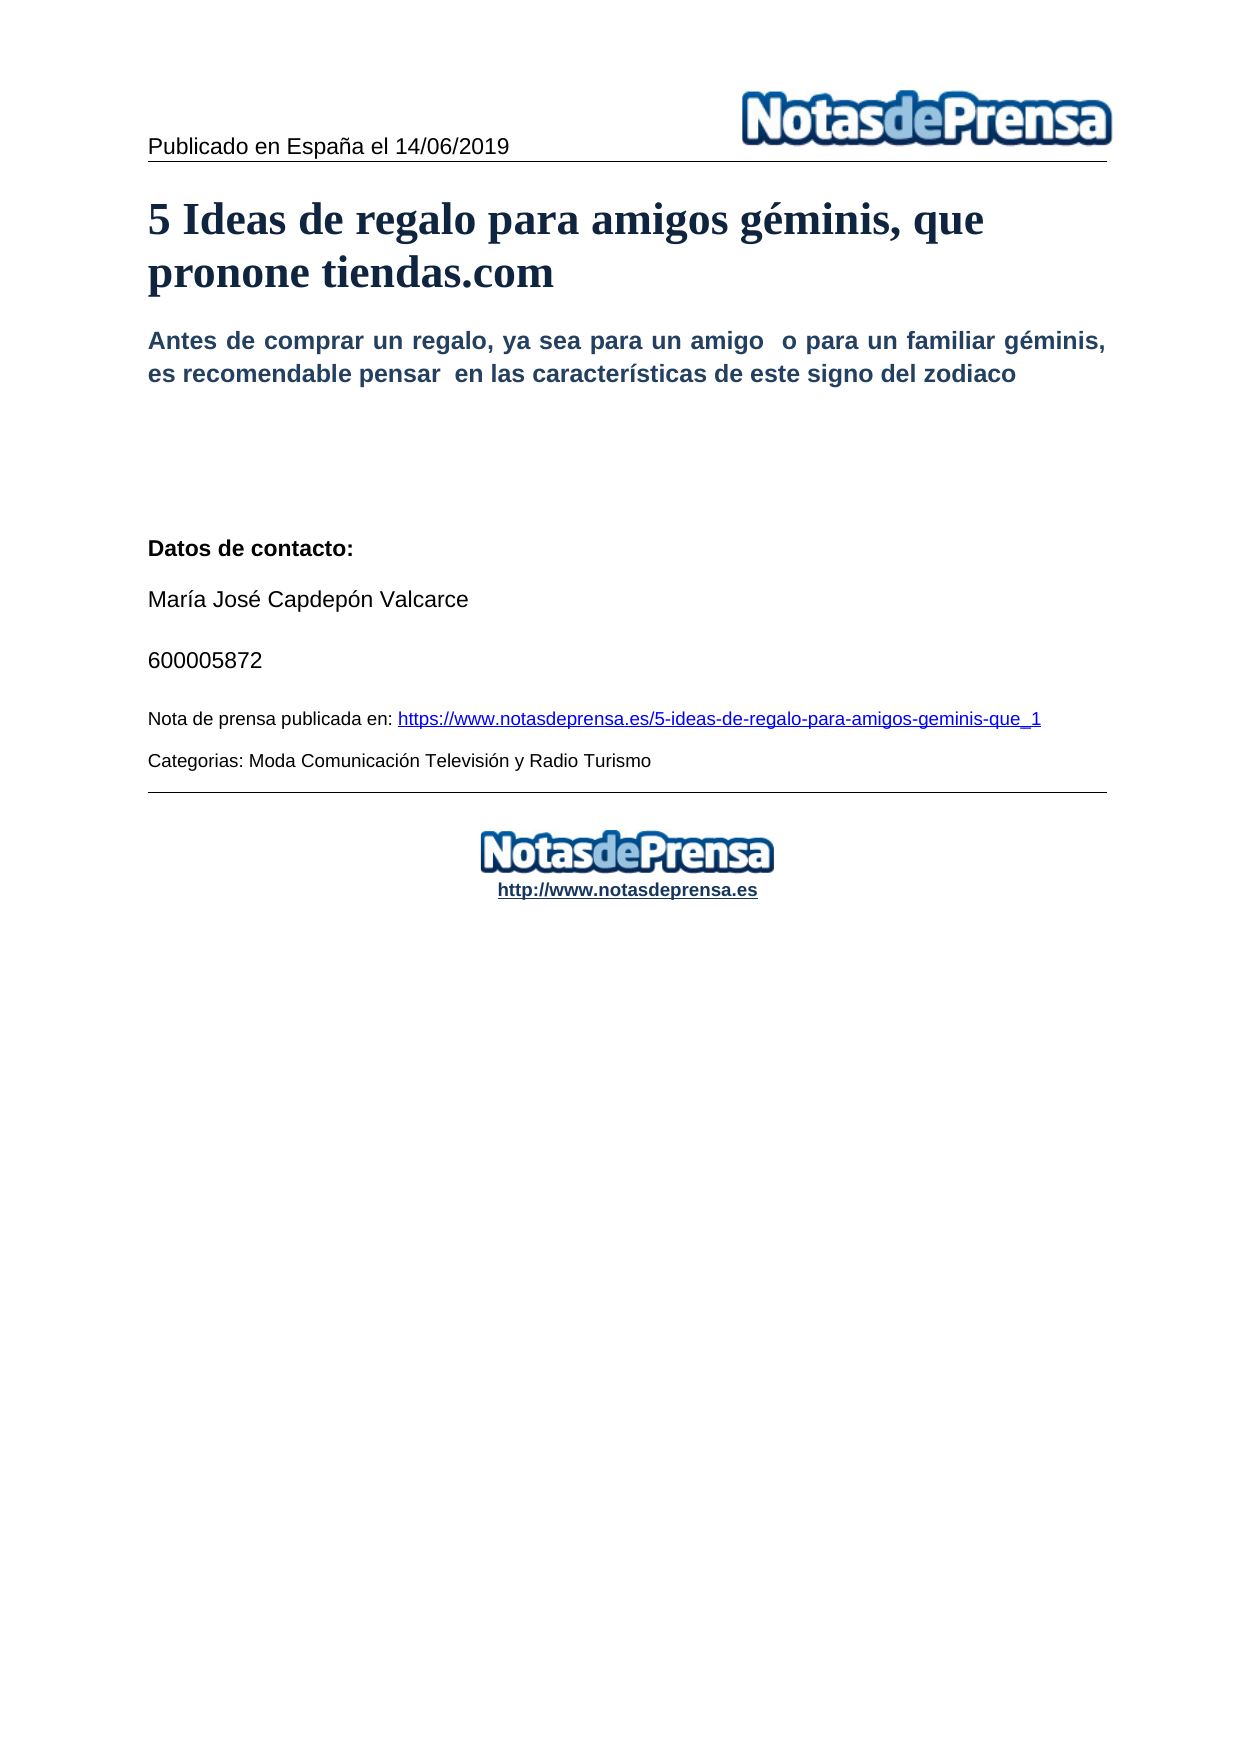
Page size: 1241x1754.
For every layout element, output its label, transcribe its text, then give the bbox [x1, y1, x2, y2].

text Publicado en España el 14/06/2019 [148, 133, 1107, 161]
text Datos de contacto: [148, 535, 1107, 562]
text http://www.notasdeprensa.es [148, 879, 1107, 901]
subtitle Antes de comprar un regalo, ya sea para un amigo o para un familiar géminis, es recomendable pensar en las características de este signo del zodiaco [148, 326, 1107, 388]
text Nota de prensa publicada en: https://www.notasdeprensa.es/5-ideas-de-regalo-para-amigos-geminis-que_1 [148, 707, 1107, 729]
text 600005872 [148, 647, 1063, 673]
text María José Capdepón Valcarce [148, 586, 1063, 613]
text Categorias: Moda Comunicación Televisión y Radio Turismo [148, 750, 1107, 771]
picture [480, 829, 775, 875]
picture [742, 90, 1113, 148]
subtitle 5 Ideas de regalo para amigos géminis, que pronone tiendas.com [148, 192, 1107, 297]
